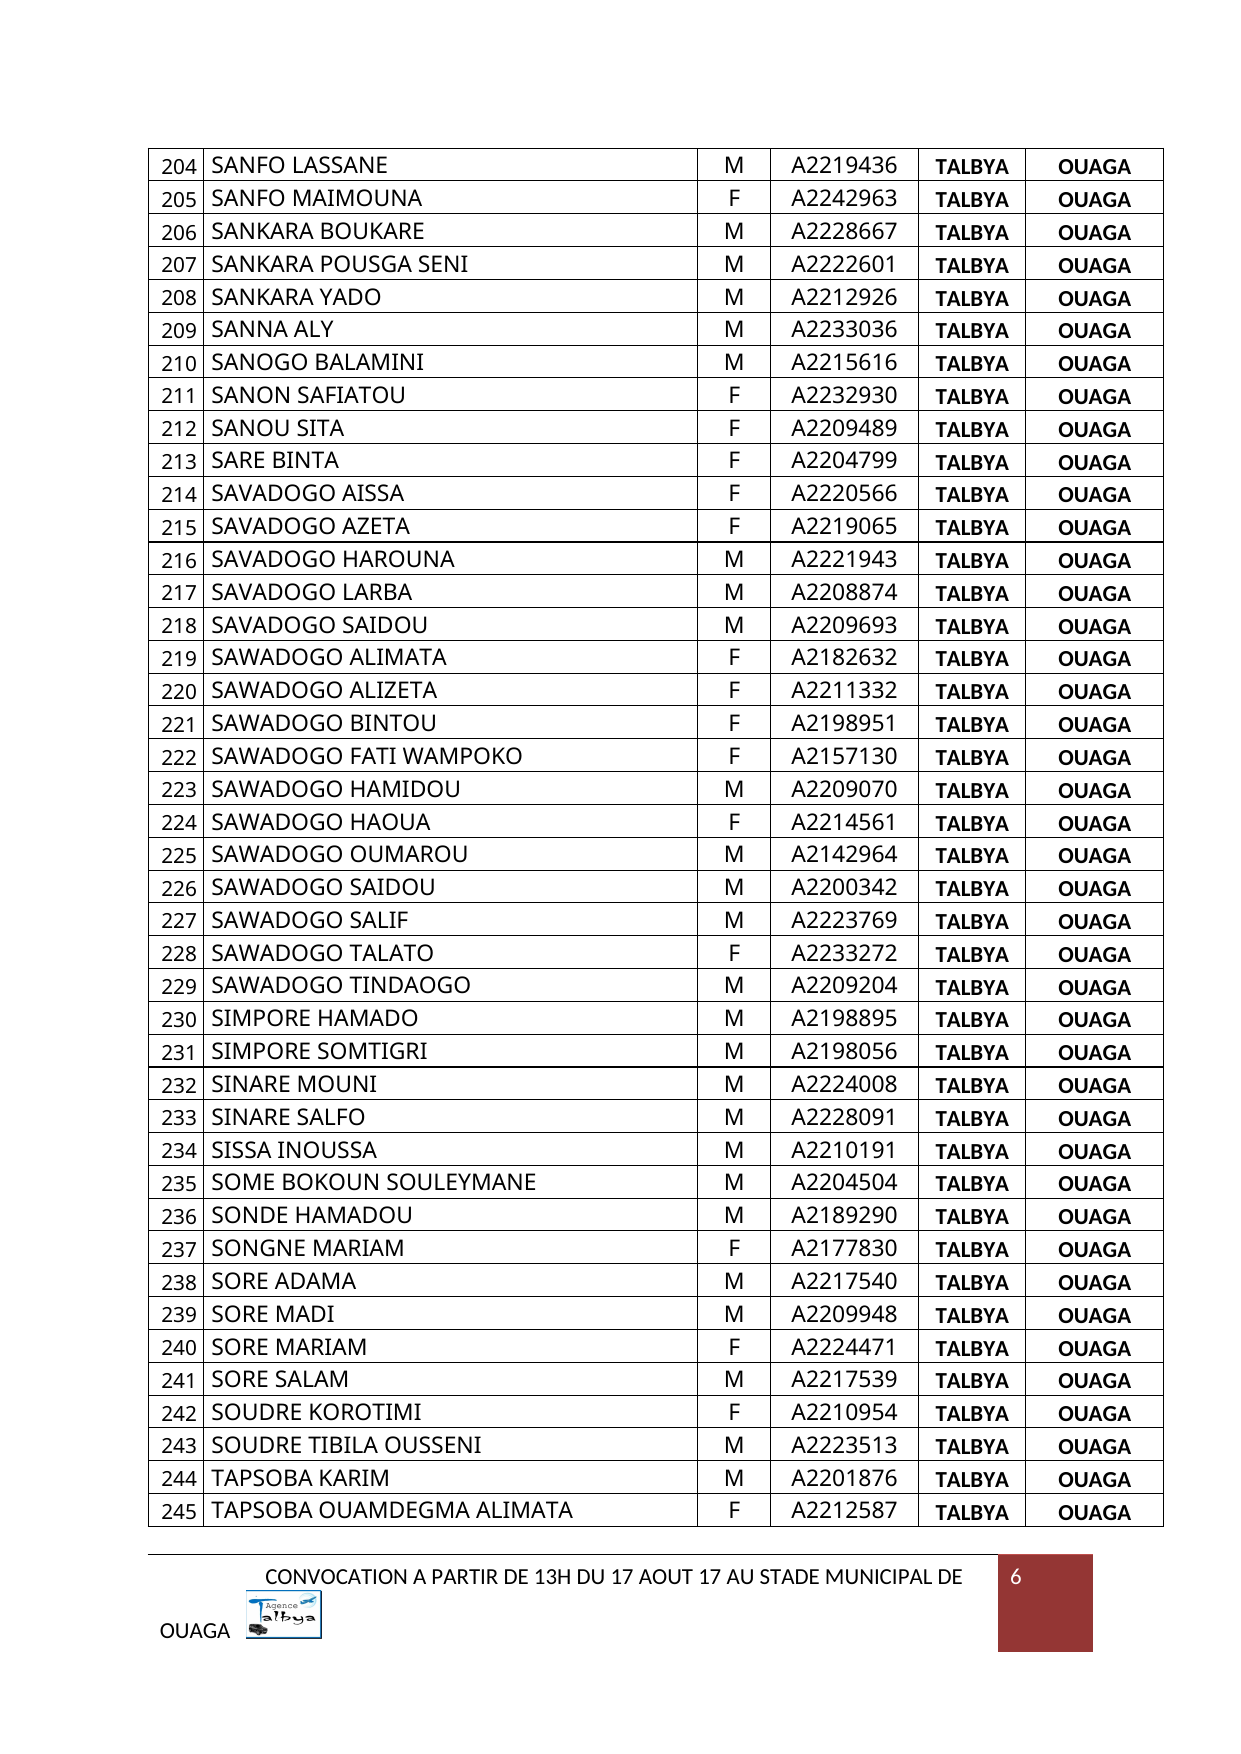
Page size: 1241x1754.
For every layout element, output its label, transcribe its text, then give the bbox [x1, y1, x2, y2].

table_cell OUAGA [1026, 214, 1163, 246]
table_cell M [698, 1461, 770, 1493]
table_cell TALBYA [919, 444, 1025, 476]
table_cell 230 [149, 1002, 203, 1033]
table_cell 237 [149, 1231, 203, 1263]
table_cell OUAGA [1026, 444, 1163, 476]
table_cell A2204799 [771, 444, 918, 476]
table_cell 227 [149, 903, 203, 935]
table_cell A2209204 [771, 969, 918, 1001]
table_cell F [698, 477, 770, 508]
table_cell 224 [149, 805, 203, 837]
table_cell A2212926 [771, 280, 918, 312]
table_cell 223 [149, 772, 203, 804]
table_cell 207 [149, 247, 203, 279]
table_cell SISSA INOUSSA [204, 1133, 697, 1165]
table_cell M [698, 1035, 770, 1066]
table_cell TALBYA [919, 1100, 1025, 1132]
table_cell M [698, 608, 770, 640]
table_cell 208 [149, 280, 203, 312]
table_cell SAWADOGO BINTOU [204, 706, 697, 738]
table_cell OUAGA [1026, 838, 1163, 869]
table_cell 217 [149, 575, 203, 607]
table_cell SAVADOGO LARBA [204, 575, 697, 607]
table_cell SAWADOGO TALATO [204, 936, 697, 968]
table_cell 216 [149, 543, 203, 574]
table_cell A2209948 [771, 1297, 918, 1329]
table_cell TALBYA [919, 1494, 1025, 1526]
table_cell A2228667 [771, 214, 918, 246]
table_cell M [698, 543, 770, 574]
table_cell OUAGA [1026, 149, 1163, 180]
table_cell SONGNE MARIAM [204, 1231, 697, 1263]
table_cell SONDE HAMADOU [204, 1199, 697, 1230]
table_cell SORE SALAM [204, 1363, 697, 1394]
table_cell 239 [149, 1297, 203, 1329]
table_cell F [698, 641, 770, 673]
table_cell OUAGA [1026, 739, 1163, 771]
table_cell SAWADOGO ALIMATA [204, 641, 697, 673]
table_cell A2219436 [771, 149, 918, 180]
table_cell 222 [149, 739, 203, 771]
table_cell SAWADOGO SALIF [204, 903, 697, 935]
table_cell A2224008 [771, 1068, 918, 1099]
table_cell A2157130 [771, 739, 918, 771]
table_cell SORE ADAMA [204, 1264, 697, 1296]
table_cell TALBYA [919, 411, 1025, 443]
table_cell TALBYA [919, 805, 1025, 837]
table_cell M [698, 1297, 770, 1329]
table_cell OUAGA [1026, 280, 1163, 312]
table_cell A2189290 [771, 1199, 918, 1230]
table_cell F [698, 1330, 770, 1362]
table_cell F [698, 1494, 770, 1526]
table_cell SANFO MAIMOUNA [204, 181, 697, 213]
table_cell TALBYA [919, 1035, 1025, 1066]
table_cell M [698, 280, 770, 312]
table_cell A2232930 [771, 378, 918, 410]
table_cell A2220566 [771, 477, 918, 508]
table_cell OUAGA [1026, 674, 1163, 705]
table_cell A2209070 [771, 772, 918, 804]
table_cell OUAGA [1026, 1100, 1163, 1132]
table_cell A2209693 [771, 608, 918, 640]
table_cell SAVADOGO HAROUNA [204, 543, 697, 574]
table_cell SANKARA BOUKARE [204, 214, 697, 246]
table_cell F [698, 706, 770, 738]
table_cell F [698, 510, 770, 541]
table_cell OUAGA [1026, 706, 1163, 738]
table_cell A2222601 [771, 247, 918, 279]
table_cell 229 [149, 969, 203, 1001]
table_cell OUAGA [1026, 1166, 1163, 1198]
table_cell TALBYA [919, 181, 1025, 213]
table_cell F [698, 805, 770, 837]
table_cell SANON SAFIATOU [204, 378, 697, 410]
table_cell SINARE MOUNI [204, 1068, 697, 1099]
table_cell OUAGA [1026, 772, 1163, 804]
table_cell F [698, 1231, 770, 1263]
table_cell OUAGA [1026, 1396, 1163, 1427]
table_cell TALBYA [919, 1166, 1025, 1198]
table_cell OUAGA [1026, 805, 1163, 837]
table_cell A2182632 [771, 641, 918, 673]
table_cell TALBYA [919, 575, 1025, 607]
table_cell 218 [149, 608, 203, 640]
table_cell OUAGA [1026, 1363, 1163, 1394]
table_cell TALBYA [919, 1297, 1025, 1329]
table_cell TALBYA [919, 871, 1025, 902]
table_cell SAWADOGO HAOUA [204, 805, 697, 837]
table_cell A2201876 [771, 1461, 918, 1493]
table_cell TALBYA [919, 1428, 1025, 1460]
table_cell OUAGA [1026, 1231, 1163, 1263]
table_cell TALBYA [919, 477, 1025, 508]
table_cell M [698, 969, 770, 1001]
table_cell A2223513 [771, 1428, 918, 1460]
table_cell A2233036 [771, 313, 918, 344]
table_cell TALBYA [919, 1133, 1025, 1165]
table_cell OUAGA [1026, 608, 1163, 640]
table_cell 244 [149, 1461, 203, 1493]
table_cell A2210954 [771, 1396, 918, 1427]
table_cell SIMPORE SOMTIGRI [204, 1035, 697, 1066]
table_cell 243 [149, 1428, 203, 1460]
table_cell 232 [149, 1068, 203, 1099]
table_cell A2198951 [771, 706, 918, 738]
table_cell 214 [149, 477, 203, 508]
table_cell SORE MADI [204, 1297, 697, 1329]
table_cell SANNA ALY [204, 313, 697, 344]
table_cell A2177830 [771, 1231, 918, 1263]
table_cell A2217540 [771, 1264, 918, 1296]
table_cell OUAGA [1026, 1461, 1163, 1493]
table_cell 204 [149, 149, 203, 180]
table_cell SOME BOKOUN SOULEYMANE [204, 1166, 697, 1198]
table_cell TALBYA [919, 543, 1025, 574]
table_cell OUAGA [1026, 1035, 1163, 1066]
table_cell M [698, 772, 770, 804]
table_cell OUAGA [1026, 181, 1163, 213]
table_cell OUAGA [1026, 543, 1163, 574]
table_cell OUAGA [1026, 1199, 1163, 1230]
table_cell TAPSOBA KARIM [204, 1461, 697, 1493]
table_cell 220 [149, 674, 203, 705]
table_cell M [698, 346, 770, 377]
table_cell A2224471 [771, 1330, 918, 1362]
table_cell OUAGA [1026, 1002, 1163, 1033]
table_cell M [698, 313, 770, 344]
table_cell 210 [149, 346, 203, 377]
table_cell OUAGA [1026, 247, 1163, 279]
table_cell A2208874 [771, 575, 918, 607]
table_cell 238 [149, 1264, 203, 1296]
table_cell F [698, 739, 770, 771]
table_cell TALBYA [919, 772, 1025, 804]
table_cell OUAGA [1026, 969, 1163, 1001]
picture [246, 1590, 322, 1639]
table_cell OUAGA [1026, 378, 1163, 410]
table_cell TALBYA [919, 608, 1025, 640]
table_cell SAWADOGO TINDAOGO [204, 969, 697, 1001]
table_cell SAWADOGO FATI WAMPOKO [204, 739, 697, 771]
table_cell M [698, 1166, 770, 1198]
table_cell 212 [149, 411, 203, 443]
table_cell TALBYA [919, 1461, 1025, 1493]
table_cell OUAGA [1026, 936, 1163, 968]
table_cell SANOGO BALAMINI [204, 346, 697, 377]
table_cell TALBYA [919, 838, 1025, 869]
table_cell SANKARA POUSGA SENI [204, 247, 697, 279]
table_cell OUAGA [1026, 903, 1163, 935]
table_cell M [698, 1264, 770, 1296]
table_cell TALBYA [919, 510, 1025, 541]
table_cell M [698, 903, 770, 935]
table_cell 241 [149, 1363, 203, 1394]
table_cell 211 [149, 378, 203, 410]
table_cell 233 [149, 1100, 203, 1132]
table_cell TALBYA [919, 280, 1025, 312]
table_cell TALBYA [919, 149, 1025, 180]
table_cell OUAGA [1026, 1297, 1163, 1329]
table_cell A2198056 [771, 1035, 918, 1066]
table_cell 240 [149, 1330, 203, 1362]
table_cell TALBYA [919, 936, 1025, 968]
table_cell TALBYA [919, 641, 1025, 673]
table_cell 206 [149, 214, 203, 246]
table_cell F [698, 936, 770, 968]
table_cell SAWADOGO HAMIDOU [204, 772, 697, 804]
table_cell TALBYA [919, 706, 1025, 738]
table_cell A2219065 [771, 510, 918, 541]
table_cell TALBYA [919, 1396, 1025, 1427]
table_cell A2209489 [771, 411, 918, 443]
table_cell F [698, 411, 770, 443]
table_cell OUAGA [1026, 346, 1163, 377]
table_cell OUAGA [1026, 575, 1163, 607]
table_cell OUAGA [1026, 477, 1163, 508]
table_cell SAVADOGO AZETA [204, 510, 697, 541]
table_cell OUAGA [1026, 510, 1163, 541]
table_cell SANKARA YADO [204, 280, 697, 312]
table_cell TALBYA [919, 1002, 1025, 1033]
table_cell OUAGA [1026, 871, 1163, 902]
table_cell M [698, 1100, 770, 1132]
table_cell TALBYA [919, 903, 1025, 935]
table_cell TALBYA [919, 378, 1025, 410]
table_cell OUAGA [1026, 1330, 1163, 1362]
table_cell F [698, 181, 770, 213]
table_cell A2142964 [771, 838, 918, 869]
table_cell TALBYA [919, 1199, 1025, 1230]
table_cell TALBYA [919, 1068, 1025, 1099]
table_cell M [698, 149, 770, 180]
table_cell TALBYA [919, 674, 1025, 705]
table_cell 221 [149, 706, 203, 738]
table_cell TALBYA [919, 214, 1025, 246]
table_cell 235 [149, 1166, 203, 1198]
table_cell A2210191 [771, 1133, 918, 1165]
table_cell SIMPORE HAMADO [204, 1002, 697, 1033]
table_cell OUAGA [1026, 641, 1163, 673]
table_cell SORE MARIAM [204, 1330, 697, 1362]
table_cell M [698, 214, 770, 246]
table_cell F [698, 1396, 770, 1427]
table_cell M [698, 871, 770, 902]
table_cell SOUDRE TIBILA OUSSENI [204, 1428, 697, 1460]
table_cell TALBYA [919, 1231, 1025, 1263]
table_cell 209 [149, 313, 203, 344]
table_cell F [698, 378, 770, 410]
table_cell M [698, 575, 770, 607]
table_cell A2204504 [771, 1166, 918, 1198]
table_cell SOUDRE KOROTIMI [204, 1396, 697, 1427]
table_cell TAPSOBA OUAMDEGMA ALIMATA [204, 1494, 697, 1526]
table_cell M [698, 1068, 770, 1099]
table_cell 228 [149, 936, 203, 968]
table_cell A2198895 [771, 1002, 918, 1033]
table_cell SAVADOGO SAIDOU [204, 608, 697, 640]
table_cell TALBYA [919, 1363, 1025, 1394]
table_cell 215 [149, 510, 203, 541]
table_cell A2215616 [771, 346, 918, 377]
table_cell A2221943 [771, 543, 918, 574]
table_cell 245 [149, 1494, 203, 1526]
table_cell 236 [149, 1199, 203, 1230]
table_cell 226 [149, 871, 203, 902]
table_cell M [698, 1428, 770, 1460]
table_cell OUAGA [1026, 1133, 1163, 1165]
table_cell 205 [149, 181, 203, 213]
table_cell M [698, 247, 770, 279]
table_cell SAWADOGO OUMAROU [204, 838, 697, 869]
table_cell OUAGA [1026, 313, 1163, 344]
table_cell OUAGA [1026, 1264, 1163, 1296]
table_cell M [698, 1363, 770, 1394]
table_cell SAWADOGO ALIZETA [204, 674, 697, 705]
table_cell TALBYA [919, 969, 1025, 1001]
table_cell M [698, 1002, 770, 1033]
table_cell A2233272 [771, 936, 918, 968]
table_cell 213 [149, 444, 203, 476]
table_cell TALBYA [919, 247, 1025, 279]
table_cell TALBYA [919, 1264, 1025, 1296]
table_cell TALBYA [919, 313, 1025, 344]
table_cell A2217539 [771, 1363, 918, 1394]
table_cell 219 [149, 641, 203, 673]
table_cell A2242963 [771, 181, 918, 213]
table_cell F [698, 444, 770, 476]
table_cell OUAGA [1026, 411, 1163, 443]
table_cell A2200342 [771, 871, 918, 902]
table_cell SANOU SITA [204, 411, 697, 443]
table_cell A2211332 [771, 674, 918, 705]
table_cell 242 [149, 1396, 203, 1427]
table_cell TALBYA [919, 739, 1025, 771]
table_cell A2223769 [771, 903, 918, 935]
table_cell SANFO LASSANE [204, 149, 697, 180]
table_cell M [698, 838, 770, 869]
table_cell A2212587 [771, 1494, 918, 1526]
table_cell M [698, 1133, 770, 1165]
table_cell OUAGA [1026, 1068, 1163, 1099]
table_cell OUAGA [1026, 1428, 1163, 1460]
table_cell SAWADOGO SAIDOU [204, 871, 697, 902]
table_cell A2228091 [771, 1100, 918, 1132]
table_cell A2214561 [771, 805, 918, 837]
table_cell F [698, 674, 770, 705]
table_cell SINARE SALFO [204, 1100, 697, 1132]
table_cell TALBYA [919, 1330, 1025, 1362]
table_cell 231 [149, 1035, 203, 1066]
table_cell 234 [149, 1133, 203, 1165]
table_cell OUAGA [1026, 1494, 1163, 1526]
table_cell TALBYA [919, 346, 1025, 377]
table_cell SARE BINTA [204, 444, 697, 476]
table_cell 225 [149, 838, 203, 869]
table_cell M [698, 1199, 770, 1230]
table_cell SAVADOGO AISSA [204, 477, 697, 508]
